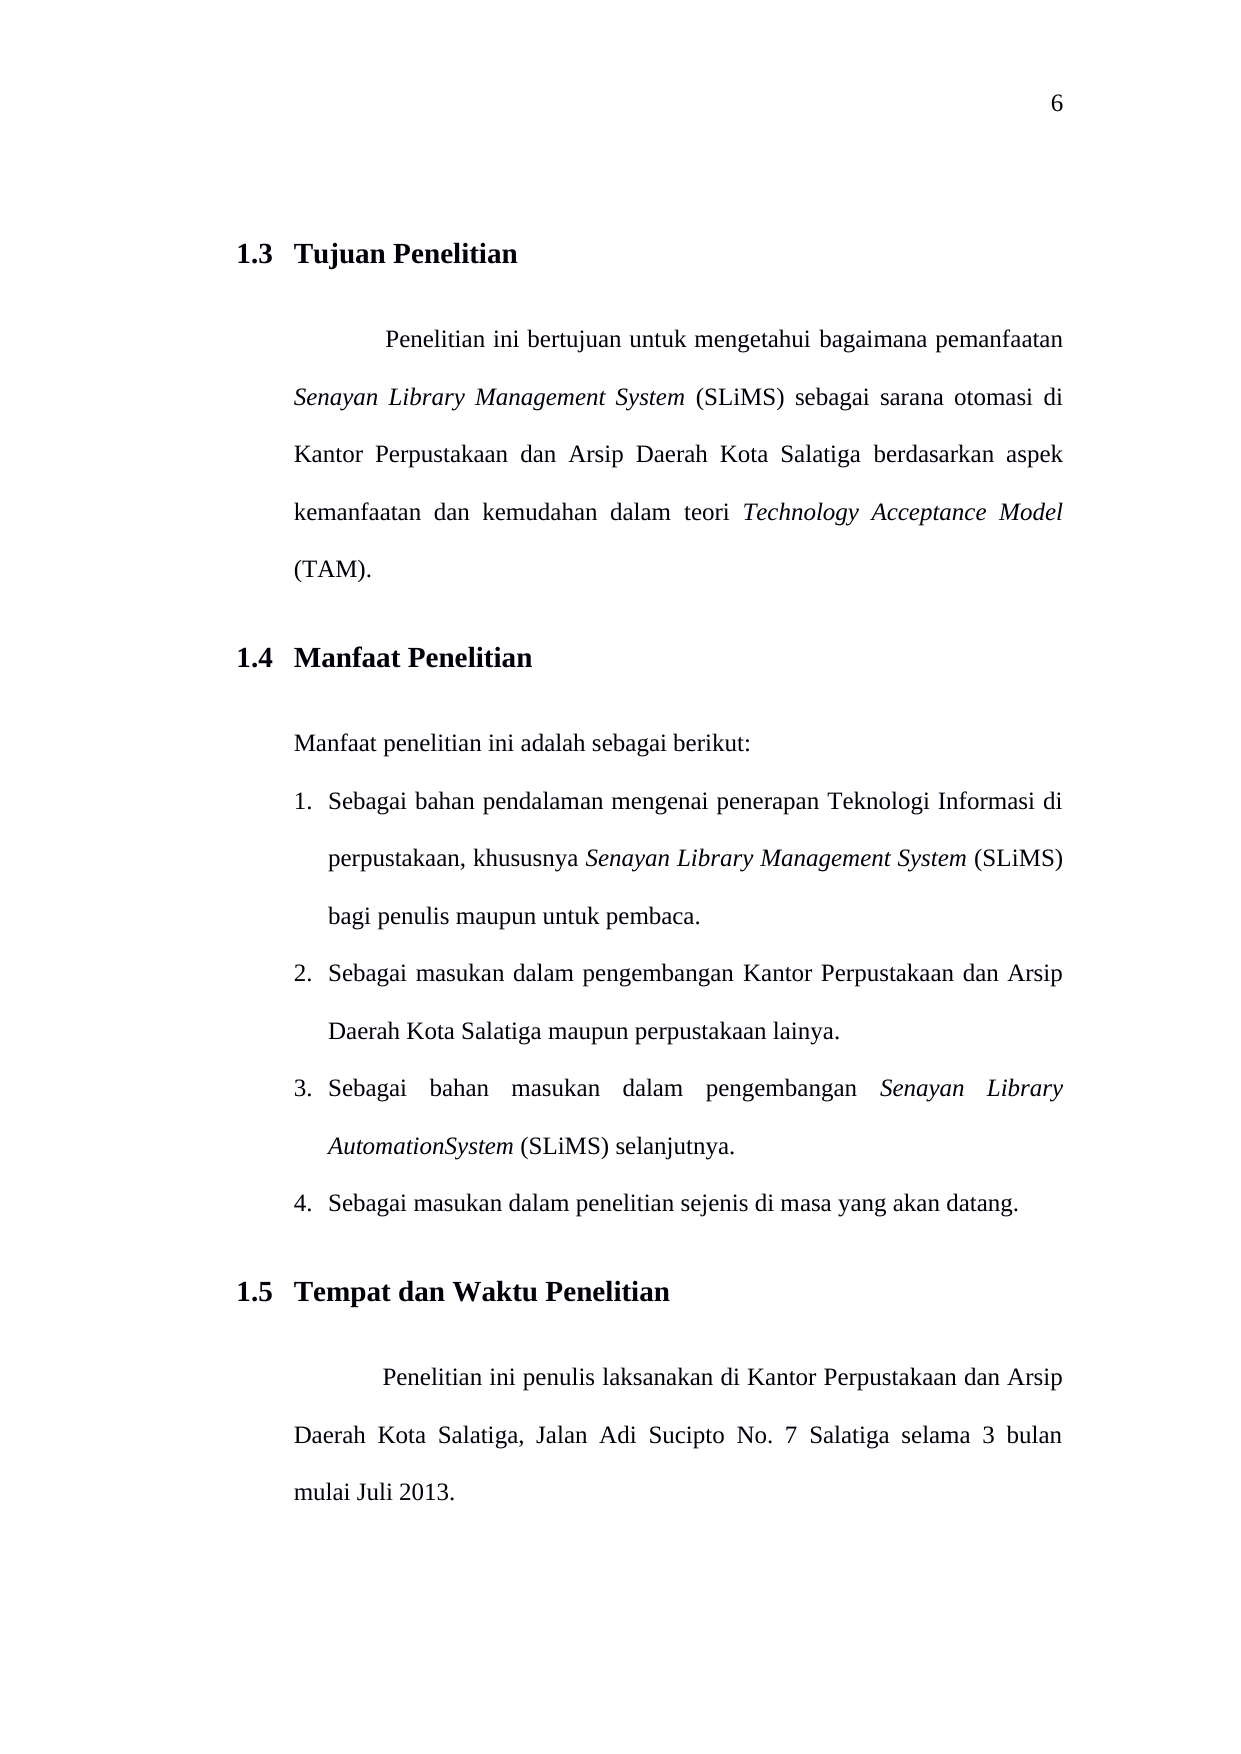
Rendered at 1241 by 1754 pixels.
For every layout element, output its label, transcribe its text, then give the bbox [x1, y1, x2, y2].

text 1.3 Tujuan Penelitian [236, 236, 1063, 270]
text 2. Sebagai masukan dalam pengembangan Kantor Perpustakaan dan Arsip Daerah Kota Salatiga maupun perpustakaan lainya. [293, 958, 1063, 1044]
text 1. Sebagai bahan pendalaman mengenai penerapan Teknologi Informasi di perpustakaan, khususnya Senayan Library Management System (SLiMS) bagi penulis maupun untuk pembaca. [293, 786, 1063, 929]
text 4. Sebagai masukan dalam penelitian sejenis di masa yang akan datang. [293, 1188, 1063, 1217]
text Penelitian ini bertujuan untuk mengetahui bagaimana pemanfaatan Senayan Library Management System (SLiMS) sebagai sarana otomasi di Kantor Perpustakaan dan Arsip Daerah Kota Salatiga berdasarkan aspek kemanfaatan dan kemudahan dalam teori Technology Acceptance Model (TAM). [293, 324, 1063, 583]
text 3. Sebagai bahan masukan dalam pengembangan Senayan Library AutomationSystem (SLiMS) selanjutnya. [293, 1073, 1063, 1159]
text Manfaat penelitian ini adalah sebagai berikut: [293, 728, 1063, 757]
text Penelitian ini penulis laksanakan di Kantor Perpustakaan dan Arsip Daerah Kota Salatiga, Jalan Adi Sucipto No. 7 Salatiga selama 3 bulan mulai Juli 2013. [293, 1362, 1063, 1506]
text 1.4 Manfaat Penelitian [236, 640, 1063, 674]
text 1.5 Tempat dan Waktu Penelitian [236, 1274, 1063, 1308]
